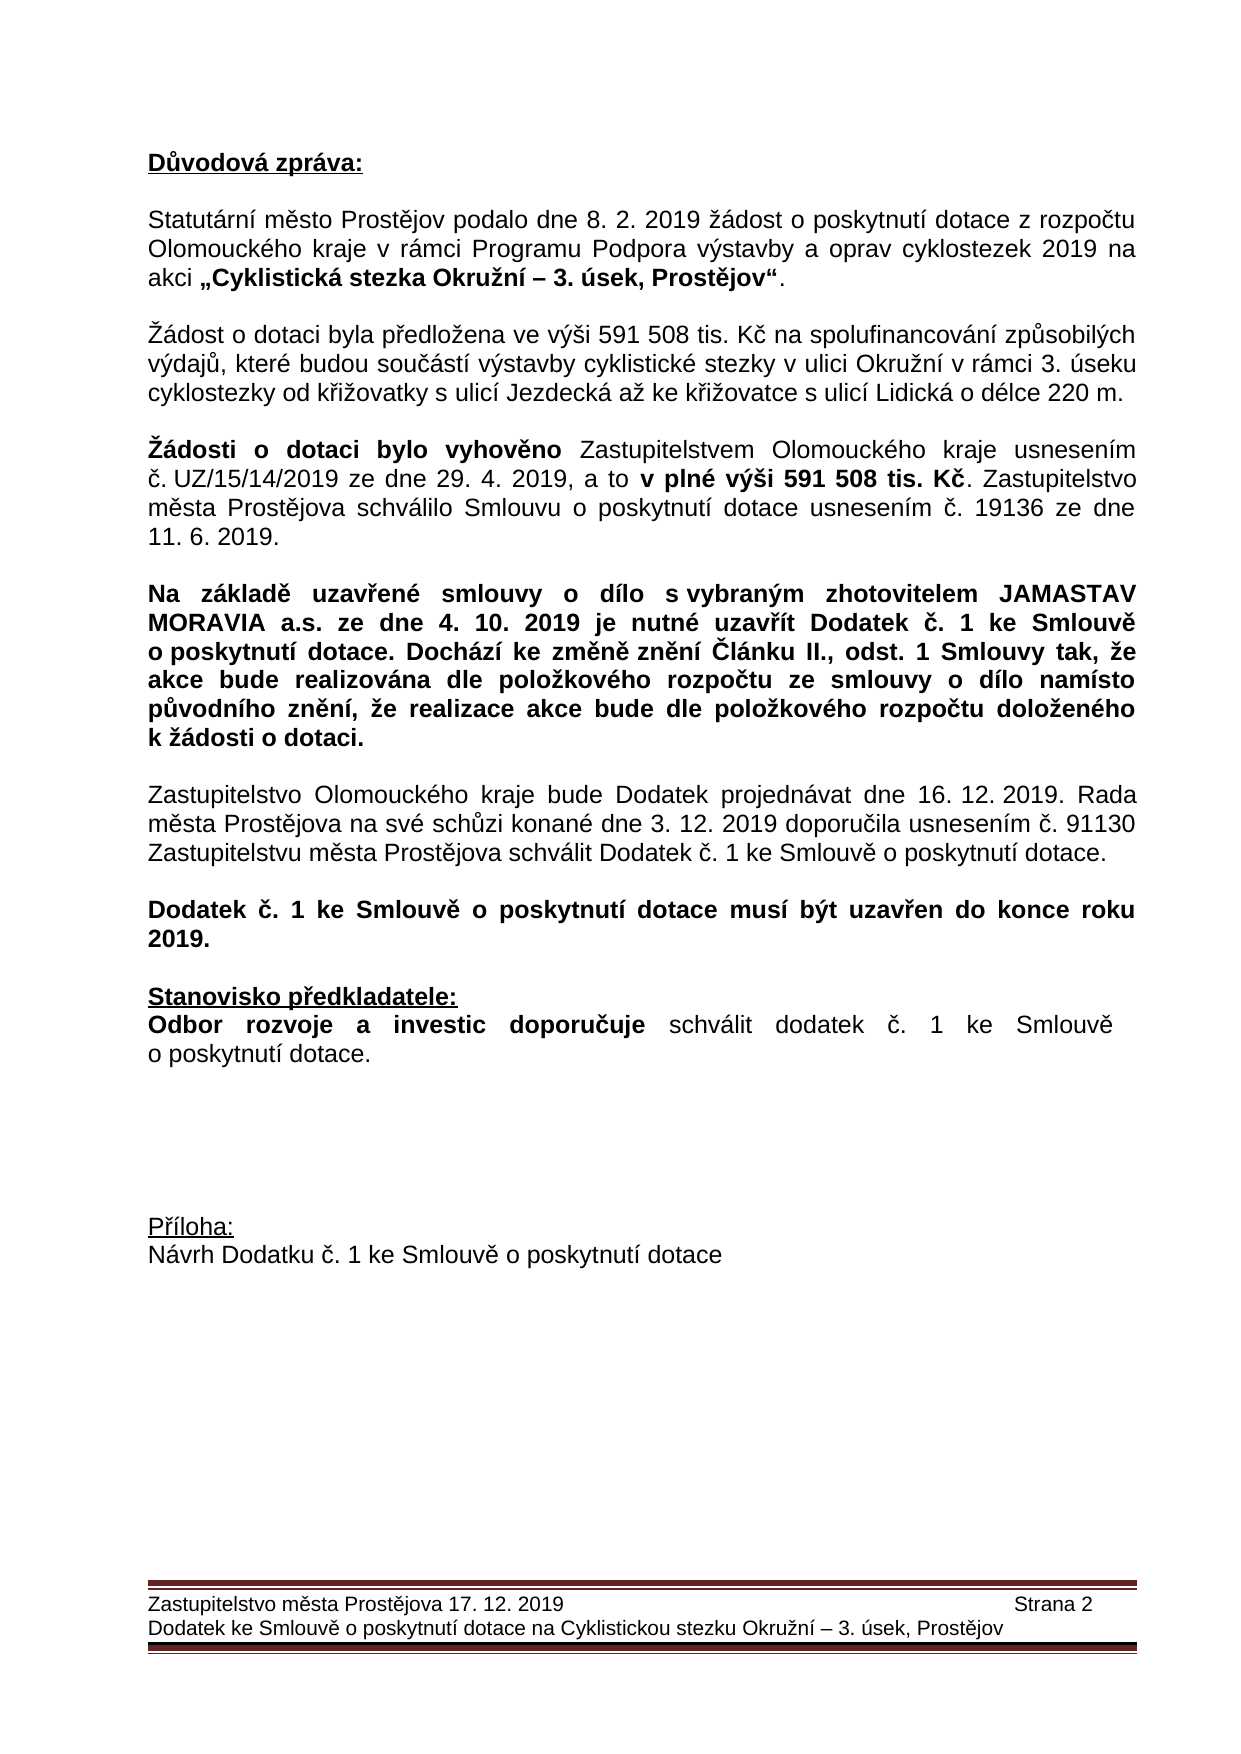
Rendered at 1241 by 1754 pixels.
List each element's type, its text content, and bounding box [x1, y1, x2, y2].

text Dodatek č. 1 ke Smlouvě o poskytnutí dotace musí být uzavřen do konce roku 2019. [148, 895, 1137, 953]
text Na základě uzavřené smlouvy o dílo s vybraným zhotovitelem JAMASTAV MORAVIA a.s. ze dne 4. 10. 2019 je nutné uzavřít Dodatek č. 1 ke Smlouvě o poskytnutí dotace. Dochází ke změně znění Článku II., odst. 1 Smlouvy tak, že akce bude realizována dle položkového rozpočtu ze smlouvy o dílo namísto původního znění, že realizace akce bude dle položkového rozpočtu doloženého k žádosti o dotaci. [148, 579, 1137, 751]
text Stanovisko předkladatele: [148, 981, 1137, 1010]
text Příloha: [148, 1211, 1137, 1240]
text Žádost o dotaci byla předložena ve výši 591 508 tis. Kč na spolufinancování způsobilých výdajů, které budou součástí výstavby cyklistické stezky v ulici Okružní v rámci 3. úseku cyklostezky od křižovatky s ulicí Jezdecká až ke křižovatce s ulicí Lidická o délce 220 m. [148, 320, 1137, 406]
text Zastupitelstvo Olomouckého kraje bude Dodatek projednávat dne 16. 12. 2019. Rada města Prostějova na své schůzi konané dne 3. 12. 2019 doporučila usnesením č. 91130 Zastupitelstvu města Prostějova schválit Dodatek č. 1 ke Smlouvě o poskytnutí dotace. [148, 780, 1137, 866]
text Žádosti o dotaci bylo vyhověno Zastupitelstvem Olomouckého kraje usnesením č. UZ/15/14/2019 ze dne 29. 4. 2019, a to v plné výši 591 508 tis. Kč. Zastupitelstvo města Prostějova schválilo Smlouvu o poskytnutí dotace usnesením č. 19136 ze dne 11. 6. 2019. [148, 435, 1137, 550]
text Návrh Dodatku č. 1 ke Smlouvě o poskytnutí dotace [148, 1240, 1137, 1269]
text Statutární město Prostějov podalo dne 8. 2. 2019 žádost o poskytnutí dotace z rozpočtu Olomouckého kraje v rámci Programu Podpora výstavby a oprav cyklostezek 2019 na akci „Cyklistická stezka Okružní – 3. úsek, Prostějov“. [148, 205, 1137, 291]
text Důvodová zpráva: [148, 148, 1137, 176]
text Odbor rozvoje a investic doporučuje schválit dodatek č. 1 ke Smlouvě o poskytnutí dotace. [148, 1010, 1137, 1068]
